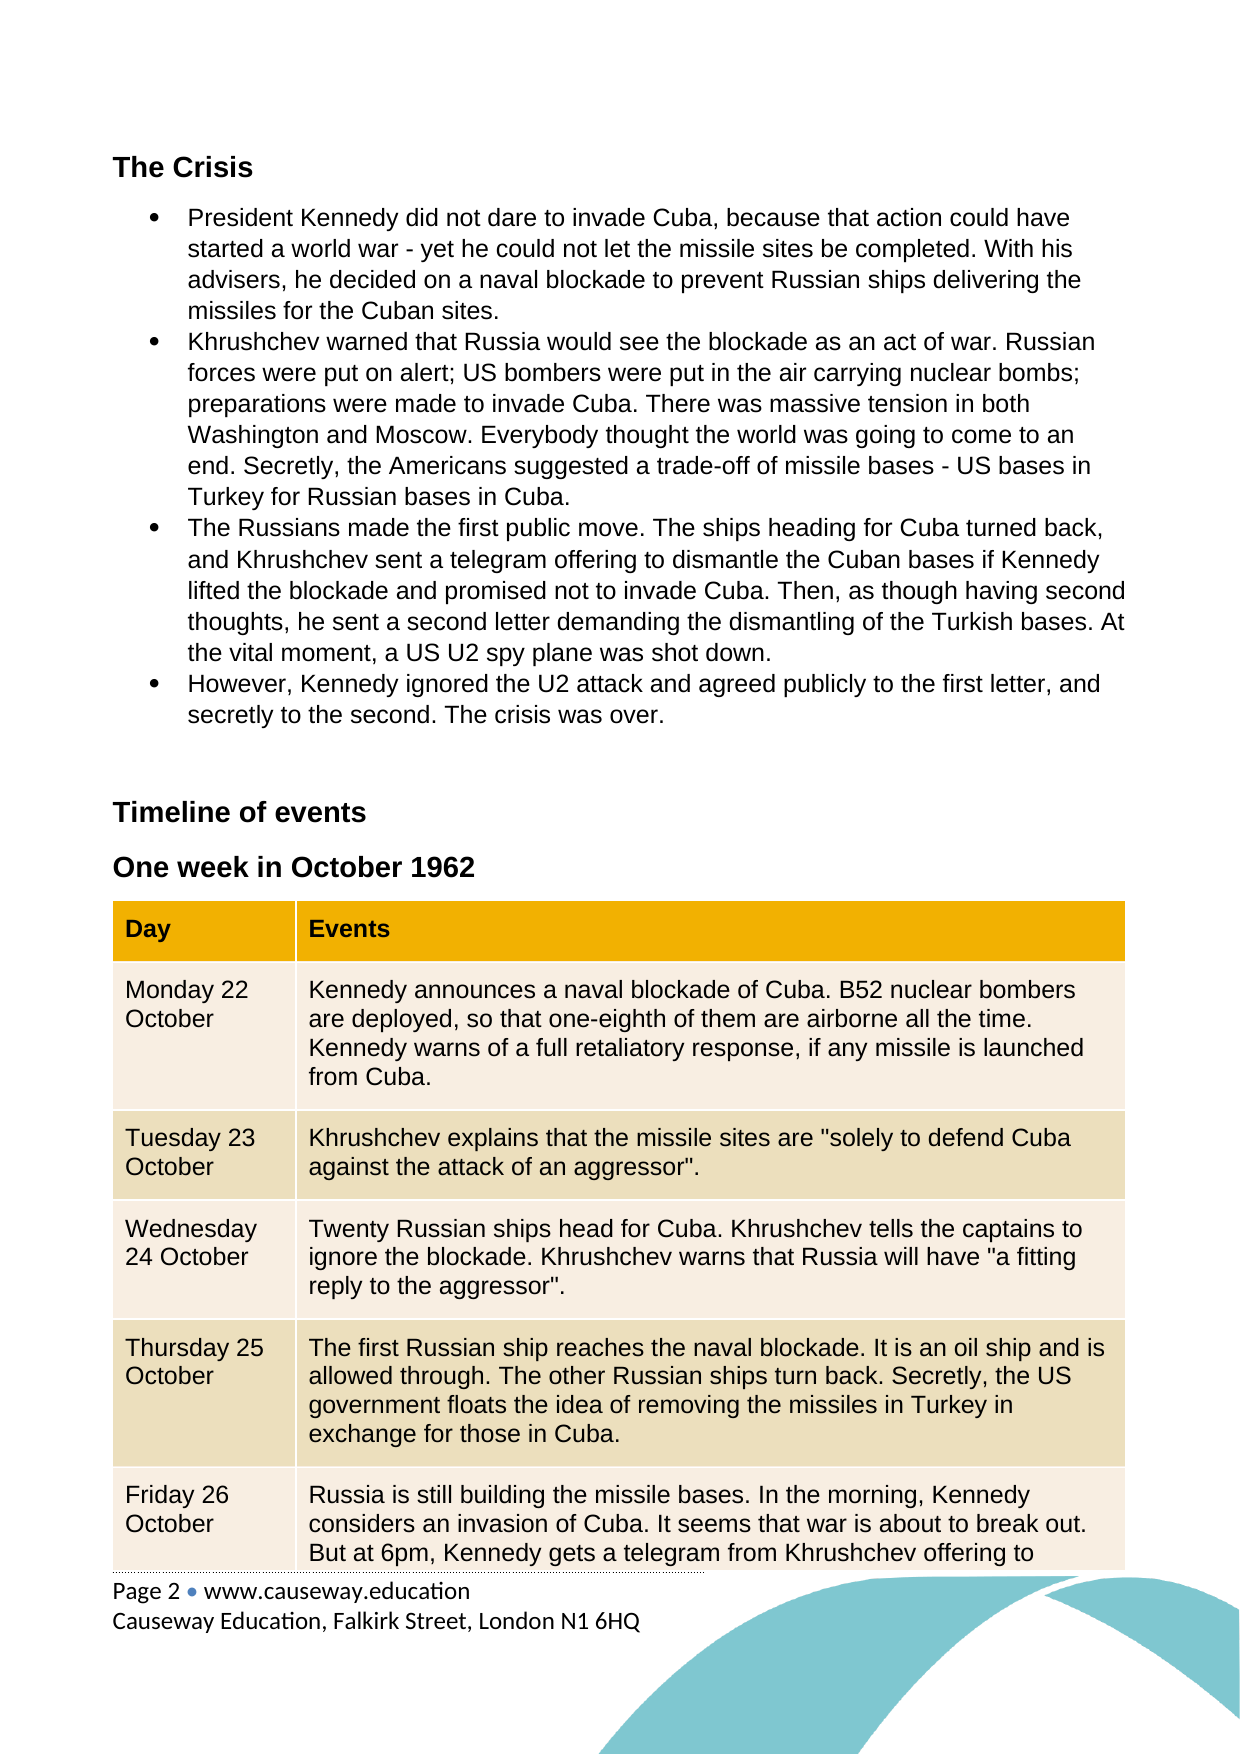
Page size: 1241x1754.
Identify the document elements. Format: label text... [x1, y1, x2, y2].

list The Russians made the first public move. The ships heading for Cuba turned back, and Khrushchev sent a telegram offering to dismantle the Cuban bases if Kennedy lifted the blockade and promised not to invade Cuba. Then, as though having second thoughts, he sent a second letter demanding the dismantling of the Turkish bases. At the vital moment, a US U2 spy plane was shot down. [150, 513, 1128, 666]
table_cell Twenty Russian ships head for Cuba. Khrushchev tells the captains to ignore the blockade. Khrushchev warns that Russia will have "a fitting reply to the aggressor". [297, 1201, 1125, 1318]
list However, Kennedy ignored the U2 attack and agreed publicly to the first letter, and secretly to the second. The crisis was over. [150, 669, 1128, 729]
picture [598, 1576, 1240, 1754]
text One week in October 1962 [112, 848, 1128, 883]
text The Crisis [112, 150, 1128, 183]
table_cell Tuesday 23 October [113, 1111, 295, 1199]
picture [598, 1620, 604, 1627]
list Khrushchev warned that Russia would see the blockade as an act of war. Russian forces were put on alert; US bombers were put in the air carrying nuclear bombs; preparations were made to invade Cuba. There was massive tension in both Washington and Moscow. Everybody thought the world was going to come to an end. Secretly, the Americans suggested a trade-off of missile bases - US bases in Turkey for Russian bases in Cuba. [150, 327, 1128, 511]
table_cell Wednesday 24 October [113, 1201, 295, 1318]
table_header Day [113, 901, 295, 961]
table_cell Khrushchev explains that the missile sites are "solely to defend Cuba against the attack of an aggressor". [297, 1111, 1125, 1199]
table_header Events [297, 901, 1125, 961]
table_cell Friday 26 October [113, 1468, 295, 1570]
text Timeline of events [112, 795, 1128, 829]
list President Kennedy did not dare to invade Cuba, because that action could have started a world war - yet he could not let the missile sites be completed. With his advisers, he decided on a naval blockade to prevent Russian ships delivering the missiles for the Cuban sites. [150, 203, 1128, 325]
table_cell The first Russian ship reaches the naval blockade. It is an oil ship and is allowed through. The other Russian ships turn back. Secretly, the US government floats the idea of removing the missiles in Turkey in exchange for those in Cuba. [297, 1320, 1125, 1466]
table_cell Kennedy announces a naval blockade of Cuba. B52 nuclear bombers are deployed, so that one-eighth of them are airborne all the time. Kennedy warns of a full retaliatory response, if any missile is launched from Cuba. [297, 963, 1125, 1109]
table_cell Monday 22 October [113, 963, 295, 1109]
table_cell Thursday 25 October [113, 1320, 295, 1466]
